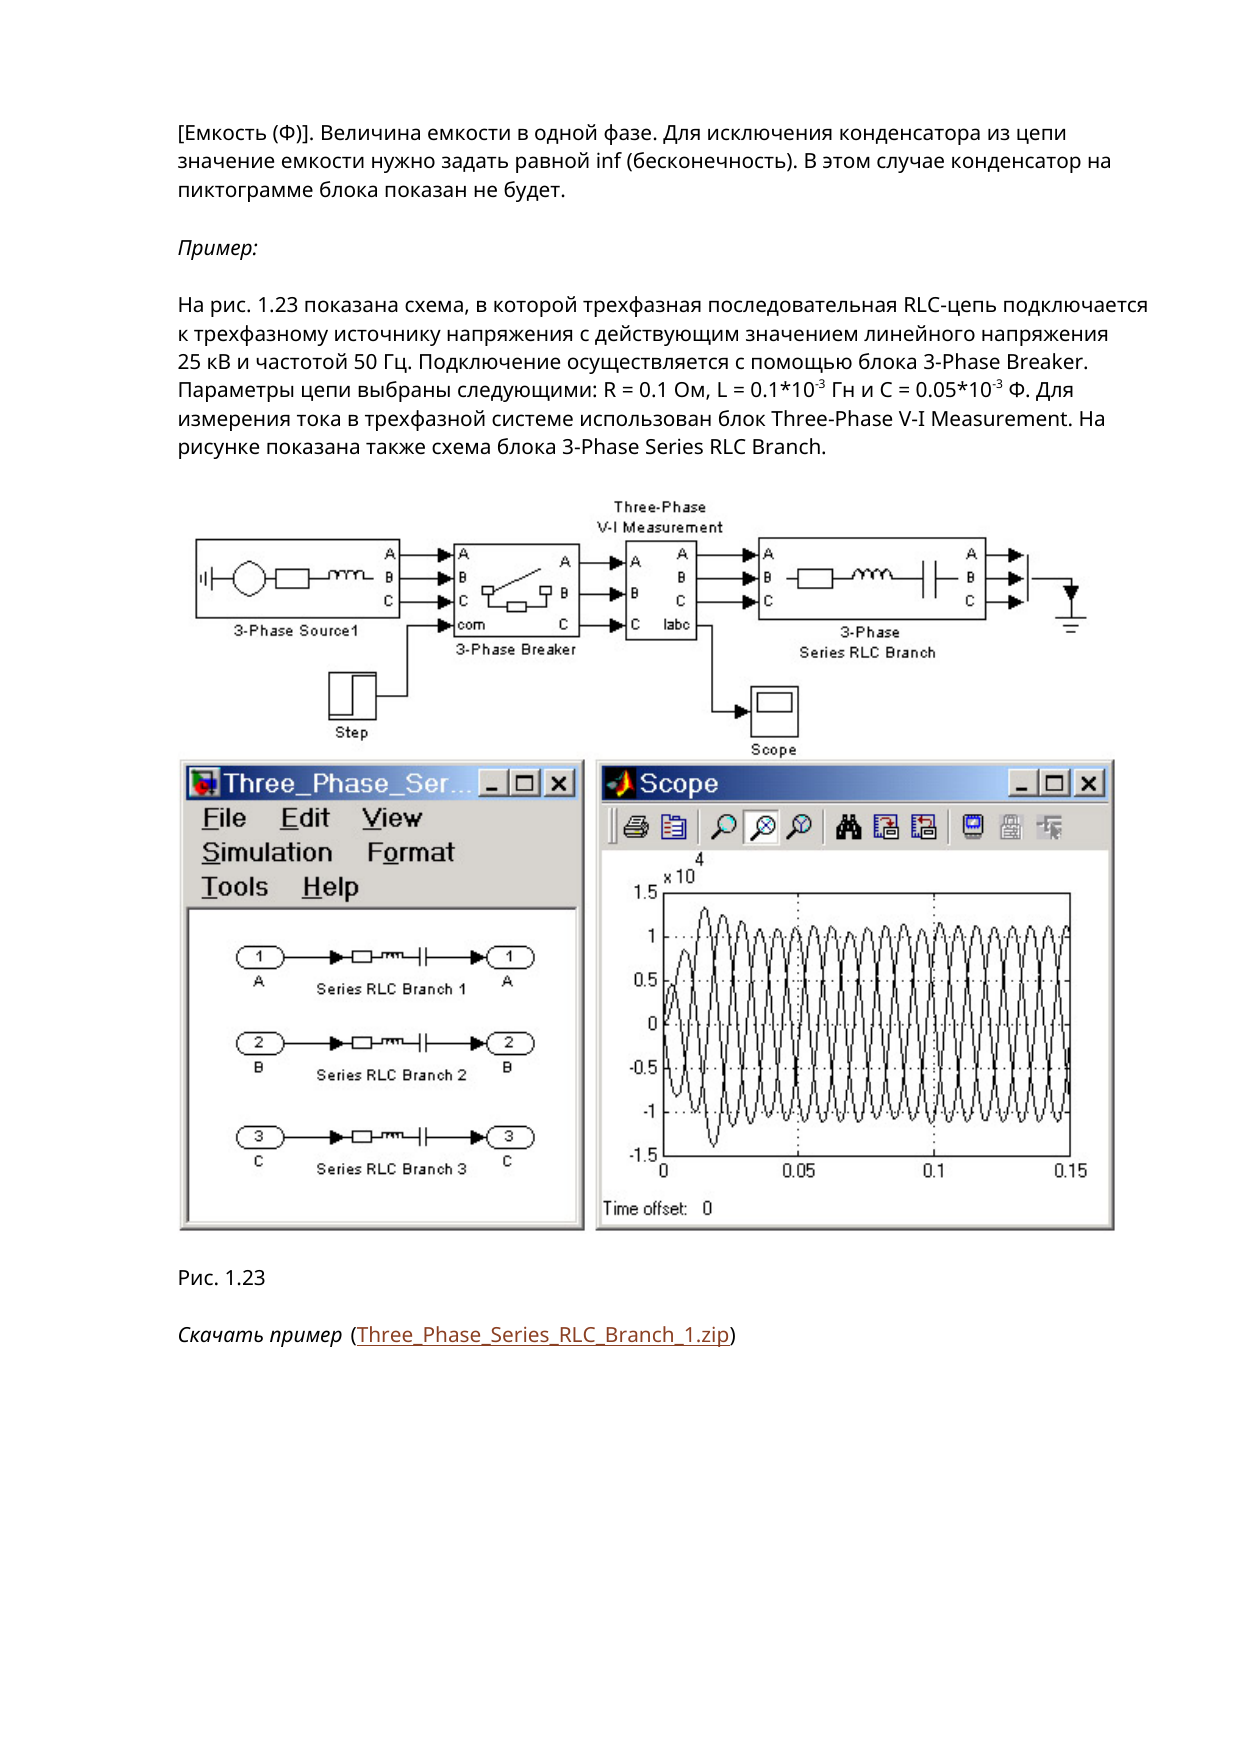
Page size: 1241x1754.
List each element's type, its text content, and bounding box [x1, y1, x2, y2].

text На рис. 1.23 показана схема, в которой трехфазная последовательная RLC-цепь подключается к трехфазному источнику напряжения с действующим значением линейного напряжения 25 кВ и частотой 50 Гц. Подключение осуществляется с помощью блока 3-Phase Breaker. Параметры цепи выбраны следующими: R = 0.1 Ом, L = 0.1*10-3 Гн и C = 0.05*10-3 Ф. Для измерения тока в трехфазной системе использован блок Three-Phase V-I Measurement. На рисунке показана также схема блока 3-Phase Series RLC Branch. [177, 290, 1152, 461]
text Пример: [177, 233, 1152, 261]
text Скачать пример (Three_Phase_Series_RLC_Branch_1.zip) [177, 1321, 1152, 1349]
text [Емкость (Ф)]. Величина емкости в одной фазе. Для исключения конденсатора из цепи значение емкости нужно задать равной inf (бесконечность). В этом случае конденсатор на пиктограмме блока показан не будет. [177, 118, 1152, 203]
text Рис. 1.23 [177, 1263, 1152, 1291]
picture [177, 490, 1118, 1234]
